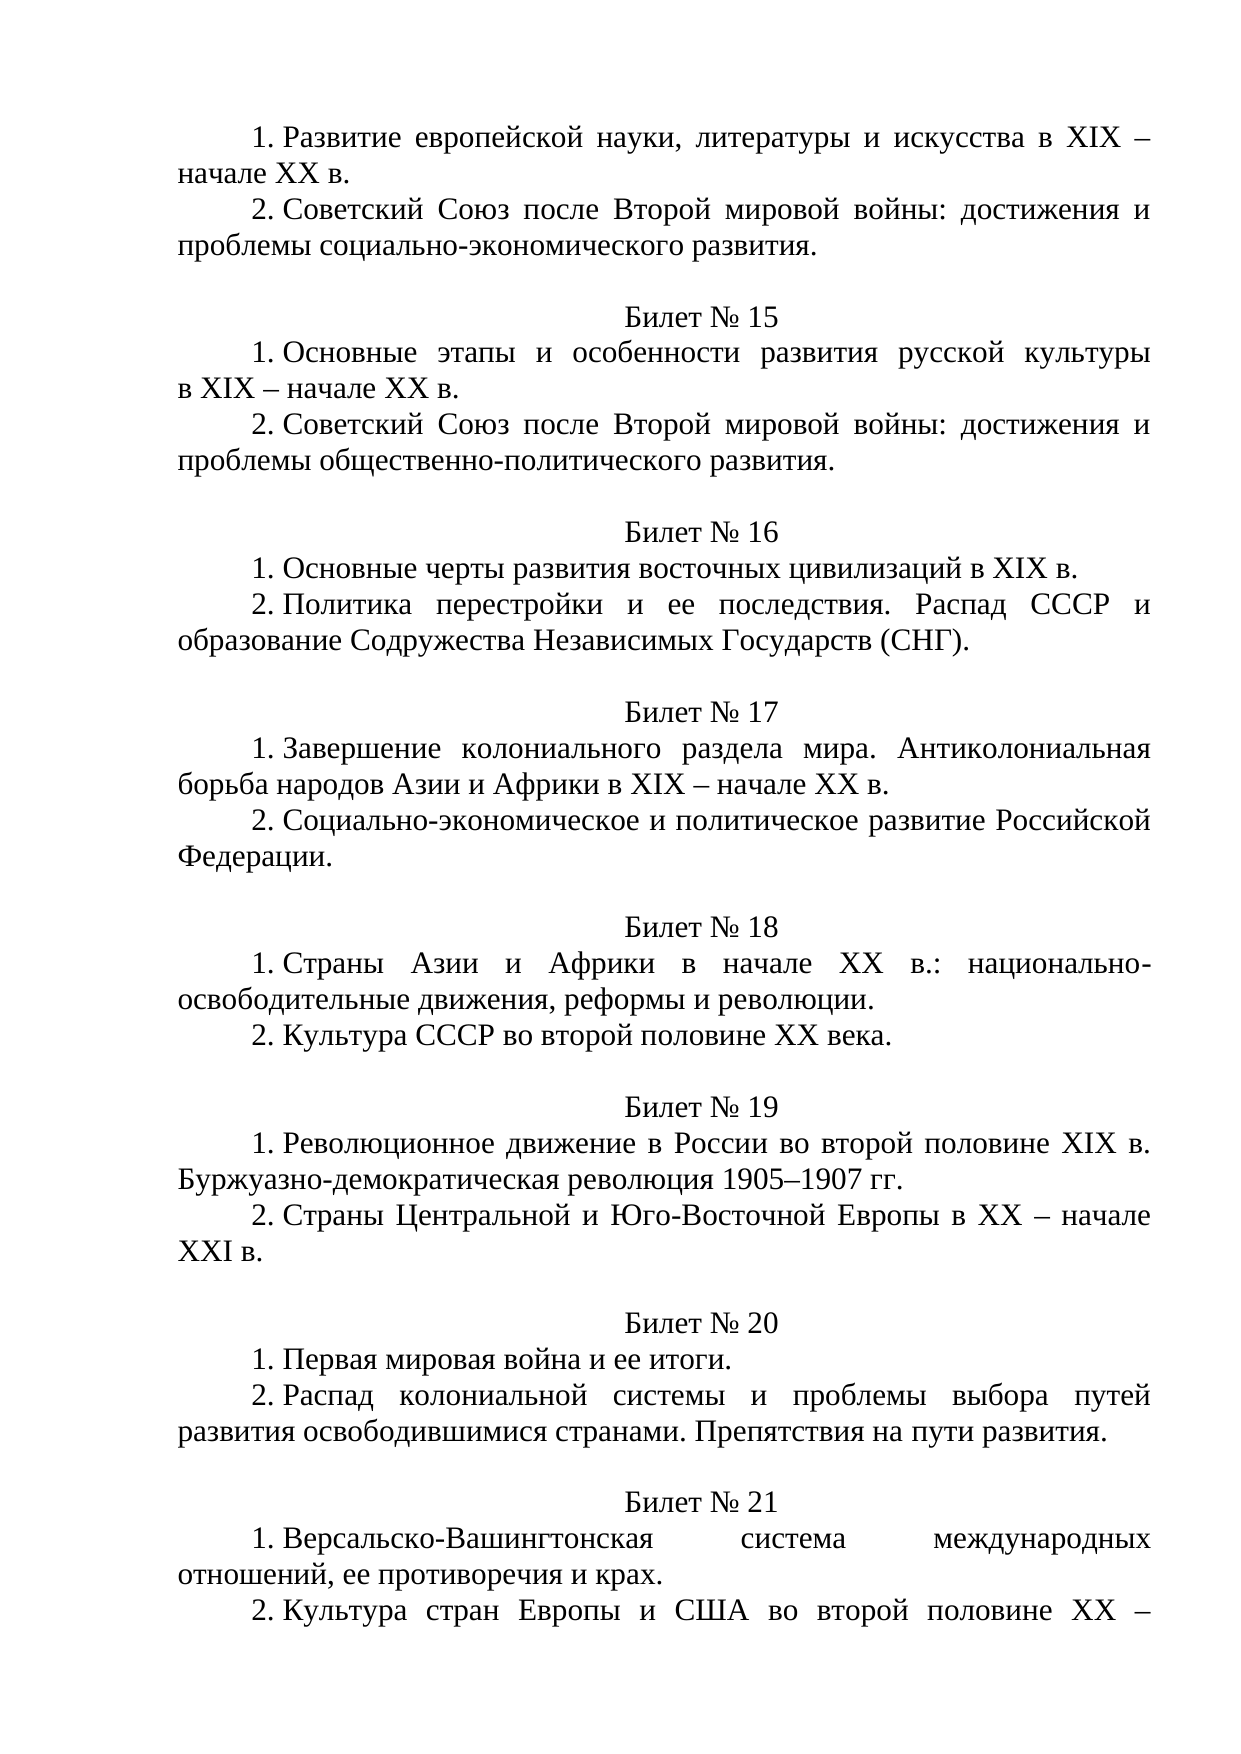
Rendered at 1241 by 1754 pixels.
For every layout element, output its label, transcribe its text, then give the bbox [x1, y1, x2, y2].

text 1. Развитие европейской науки, литературы и искусства в XIX – начале XX в. [177, 118, 1152, 190]
text 2. Социально-экономическое и политическое развитие Российской Федерации. [177, 801, 1152, 873]
text 1. Завершение колониального раздела мира. Антиколониальная борьба народов Азии и Африки в XIX – начале XX в. [177, 729, 1152, 801]
text Билет № 15 [177, 298, 1152, 334]
text 2. Страны Центральной и Юго-Восточной Европы в XX – начале XXI в. [177, 1196, 1152, 1268]
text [177, 1592, 1152, 1627]
text 1. Основные черты развития восточных цивилизаций в XIX в. [177, 549, 1152, 585]
text 1. Революционное движение в России во второй половине XIX в. Буржуазно-демократическая революция 1905–1907 гг. [177, 1124, 1152, 1196]
text Билет № 20 [177, 1304, 1152, 1340]
text Билет № 16 [177, 513, 1152, 549]
text Билет № 21 [177, 1484, 1152, 1520]
text Билет № 18 [177, 909, 1152, 945]
text Билет № 17 [177, 693, 1152, 729]
text 2. Распад колониальной системы и проблемы выбора путей развития освободившимися странами. Препятствия на пути развития. [177, 1376, 1152, 1448]
text 1. Страны Азии и Африки в начале XX в.: национально-освободительные движения, реформы и революции. [177, 945, 1152, 1017]
text 2. Советский Союз после Второй мировой войны: достижения и проблемы общественно-политического развития. [177, 406, 1152, 477]
text 1. Основные этапы и особенности развития русской культуры в XIX – начале XX в. [177, 334, 1152, 406]
text 2. Советский Союз после Второй мировой войны: достижения и проблемы социально-экономического развития. [177, 190, 1152, 262]
text Билет № 19 [177, 1088, 1152, 1124]
text 2. Политика перестройки и ее последствия. Распад СССР и образование Содружества Независимых Государств (СНГ). [177, 585, 1152, 657]
text 2. Культура СССР во второй половине ХХ века. [177, 1017, 1152, 1052]
text 1. Версальско-Вашингтонская система международных отношений, ее противоречия и крах. [177, 1520, 1152, 1592]
text 1. Первая мировая война и ее итоги. [177, 1340, 1152, 1376]
